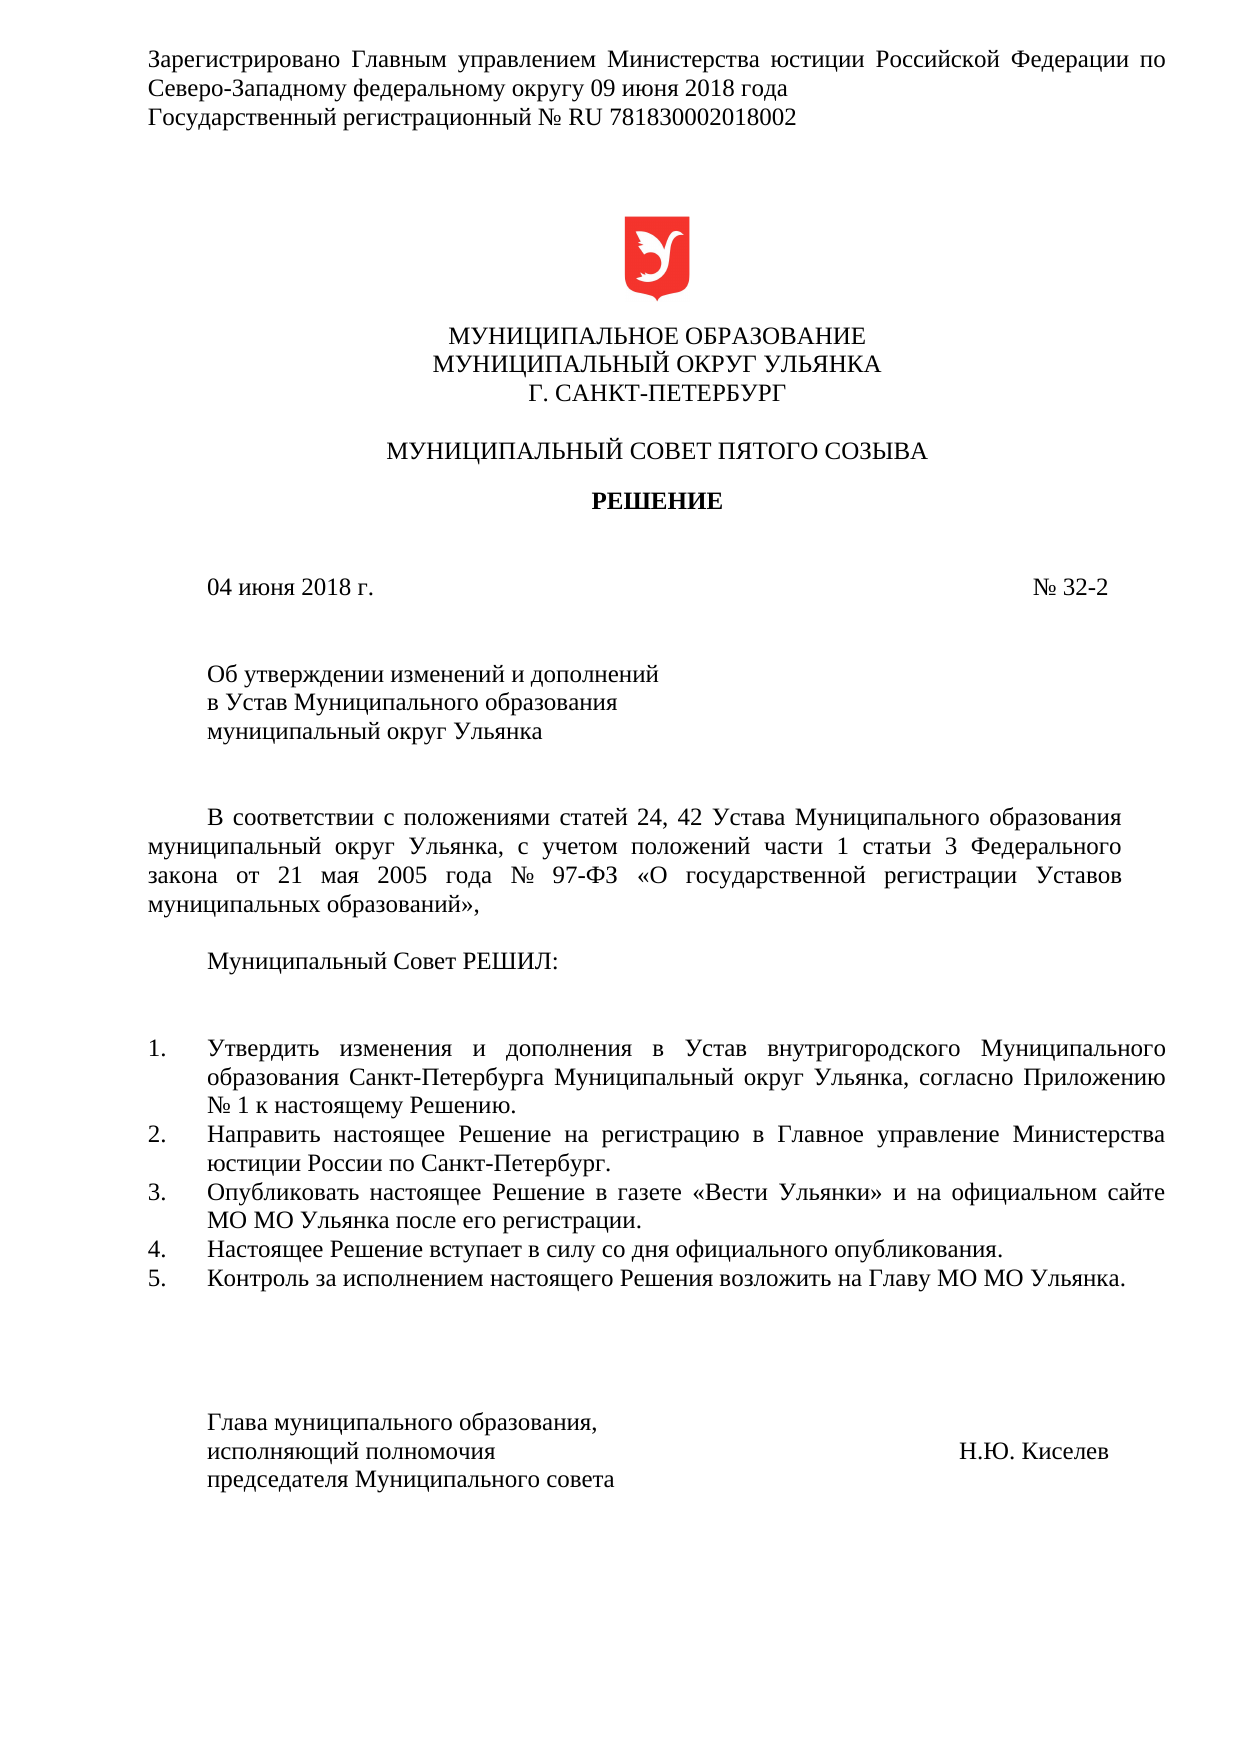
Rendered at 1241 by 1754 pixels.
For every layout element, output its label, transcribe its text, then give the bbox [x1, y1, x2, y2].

list Контроль за исполнением настоящего Решения возложить на Главу МО МО Ульянка. [148, 1263, 1167, 1292]
text Государственный регистрационный № RU 781830002018002 [148, 102, 1167, 131]
text в Устав Муниципального образования [148, 687, 1167, 716]
text Глава муниципального образования, [207, 1407, 1122, 1436]
text исполняющий полномочия Н.Ю. Киселев [207, 1436, 1122, 1464]
subtitle РЕШЕНИЕ [148, 486, 1167, 515]
list Настоящее Решение вступает в силу со дня официального опубликования. [148, 1234, 1167, 1263]
text В соответствии с положениями статей 24, 42 Устава Муниципального образования муниципальный округ Ульянка, с учетом положений части 1 статьи 3 Федерального закона от 21 мая 2005 года № 97-ФЗ «О государственной регистрации Уставов муниципальных образований», [148, 802, 1122, 917]
text председателя Муниципального совета [207, 1464, 1122, 1493]
picture [624, 216, 690, 302]
subtitle МУНИЦИПАЛЬНОЕ ОБРАЗОВАНИЕ [148, 321, 1167, 349]
text Муниципальный Совет РЕШИЛ: [207, 946, 1122, 975]
text МУНИЦИПАЛЬНЫЙ СОВЕТ ПЯТОГО СОЗЫВА [148, 436, 1167, 464]
text Г. САНКТ-ПЕТЕРБУРГ [148, 378, 1167, 407]
text 04 июня 2018 г. № 32-2 [148, 572, 1167, 601]
subtitle МУНИЦИПАЛЬНЫЙ ОКРУГ УЛЬЯНКА [148, 349, 1167, 378]
text Об утверждении изменений и дополнений [148, 659, 1167, 687]
list Опубликовать настоящее Решение в газете «Вести Ульянки» и на официальном сайте МО МО Ульянка после его регистрации. [148, 1177, 1167, 1234]
text муниципальный округ Ульянка [148, 716, 1167, 745]
list Утвердить изменения и дополнения в Устав внутригородского Муниципального образования Санкт-Петербурга Муниципальный округ Ульянка, согласно Приложению № 1 к настоящему Решению. [148, 1033, 1167, 1119]
text Зарегистрировано Главным управлением Министерства юстиции Российской Федерации по Северо-Западному федеральному округу 09 июня 2018 года [148, 44, 1167, 102]
list Направить настоящее Решение на регистрацию в Главное управление Министерства юстиции России по Санкт-Петербург. [148, 1119, 1167, 1177]
